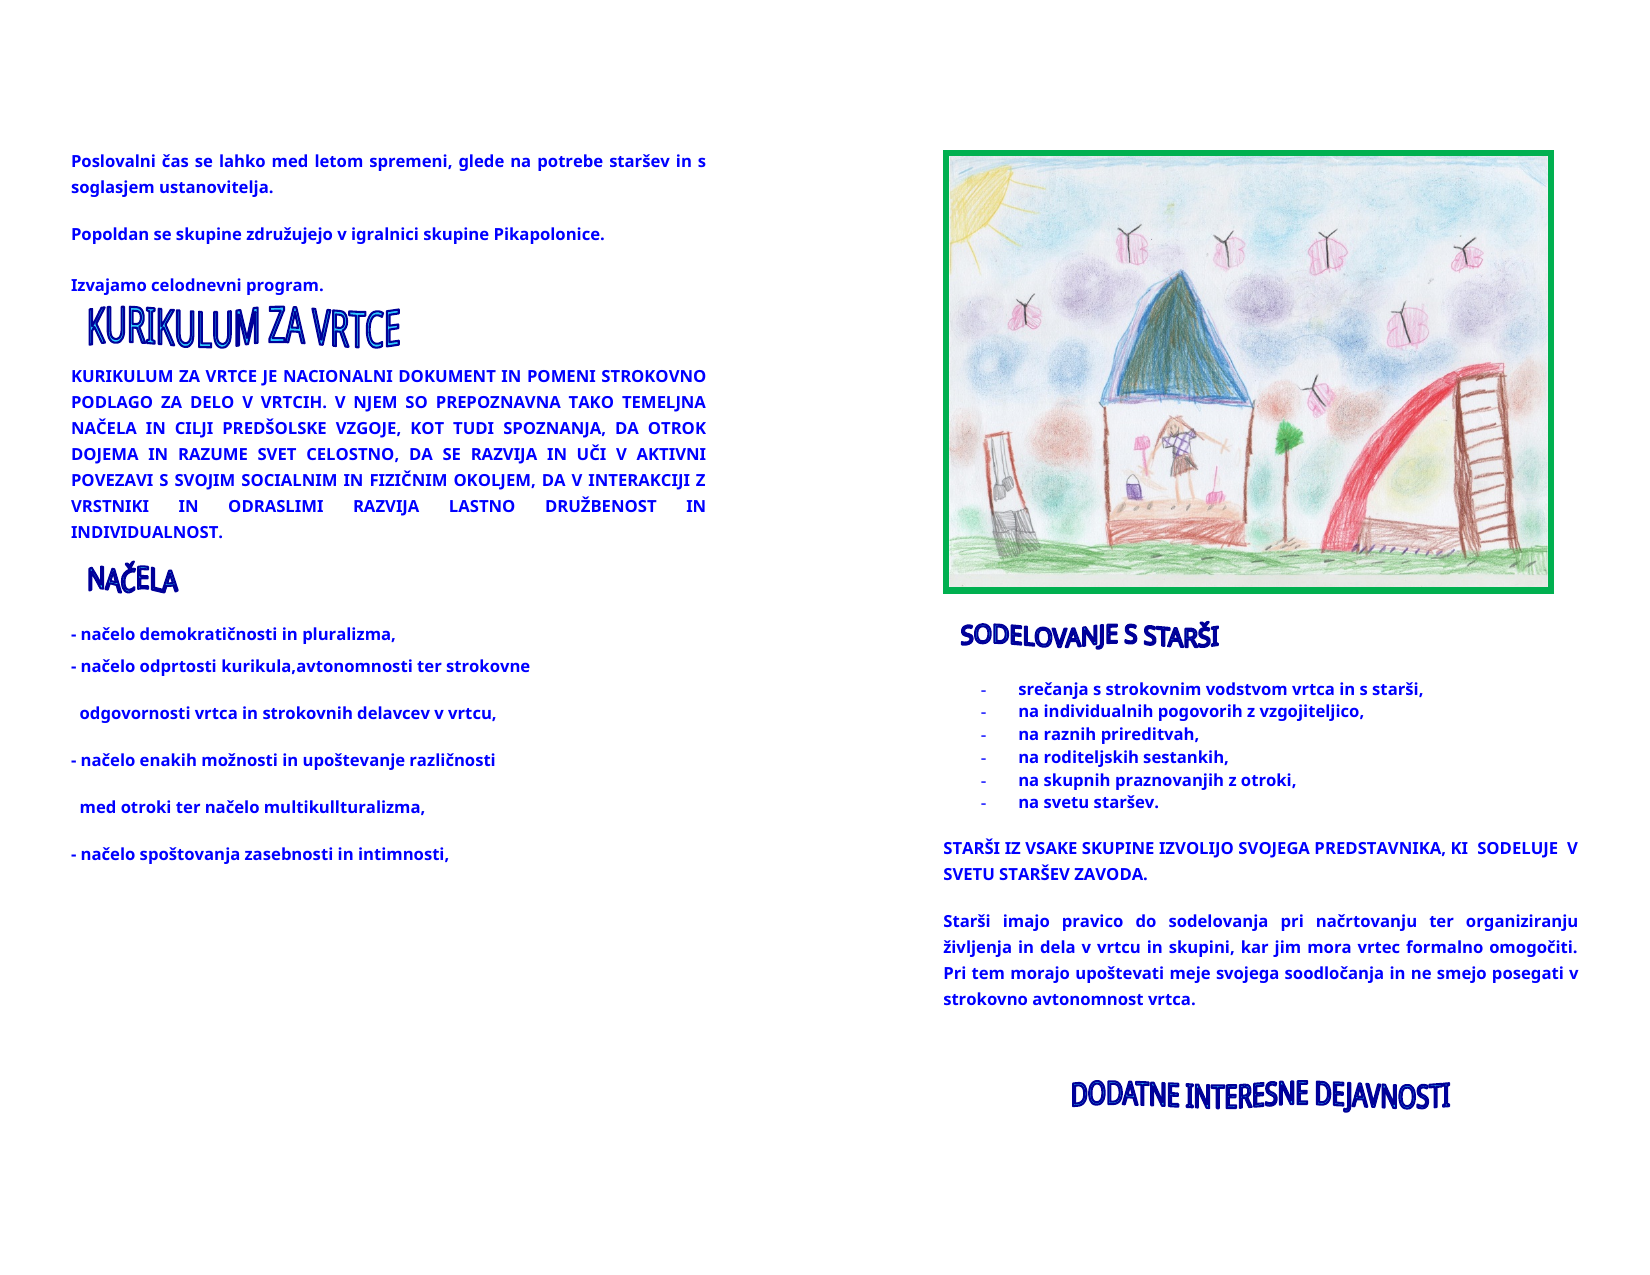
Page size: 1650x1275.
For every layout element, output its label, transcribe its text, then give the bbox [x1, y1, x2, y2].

text - načelo odprtosti kurikula,avtonomnosti ter strokovne [71, 655, 707, 677]
subtitle Izvajamo celodnevni program. [71, 274, 707, 297]
subtitle - načelo demokratičnosti in pluralizma, [71, 622, 707, 645]
list na raznih prireditvah, [981, 723, 1579, 745]
list na skupnih praznovanjih z otroki, [981, 768, 1579, 791]
list na individualnih pogovorih z vzgojiteljico, [981, 700, 1579, 723]
text Popoldan se skupine združujejo v igralnici skupine Pikapolonice. [71, 223, 707, 246]
text KURIKULUM ZA VRTCE JE NACIONALNI DOKUMENT IN POMENI STROKOVNO PODLAGO ZA DELO V VRTCIH. V NJEM SO PREPOZNAVNA TAKO TEMELJNA NAČELA IN CILJI PREDŠOLSKE VZGOJE, KOT TUDI SPOZNANJA, DA OTROK DOJEMA IN RAZUME SVET CELOSTNO, DA SE RAZVIJA IN UČI V AKTIVNI POVEZAVI S SVOJIM SOCIALNIM IN FIZIČNIM OKOLJEM, DA V INTERAKCIJI Z VRSTNIKI IN ODRASLIMI RAZVIJA LASTNO DRUŽBENOST IN INDIVIDUALNOST. [71, 365, 707, 544]
list srečanja s strokovnim vodstvom vrtca in s starši, [981, 677, 1579, 700]
text med otroki ter načelo multikullturalizma, [71, 795, 707, 818]
text odgovornosti vrtca in strokovnih delavcev v vrtcu, [71, 702, 707, 724]
list na roditeljskih sestankih, [981, 745, 1579, 768]
text Poslovalni čas se lahko med letom spremeni, glede na potrebe staršev in s soglasjem ustanovitelja. [71, 150, 707, 199]
text STARŠI IZ VSAKE SKUPINE IZVOLIJO SVOJEGA PREDSTAVNIKA, KI SODELUJE V SVETU STARŠEV ZAVODA. [943, 836, 1579, 885]
picture [949, 156, 1548, 587]
list na svetu staršev. [981, 791, 1579, 813]
text Starši imajo pravico do sodelovanja pri načrtovanju ter organiziranju življenja in dela v vrtcu in skupini, kar jim mora vrtec formalno omogočiti. Pri tem morajo upoštevati meje svojega soodločanja in ne smejo posegati v strokovno avtonomnost vrtca. [943, 909, 1579, 1010]
text - načelo spoštovanja zasebnosti in intimnosti, [71, 842, 707, 865]
text - načelo enakih možnosti in upoštevanje različnosti [71, 748, 707, 771]
